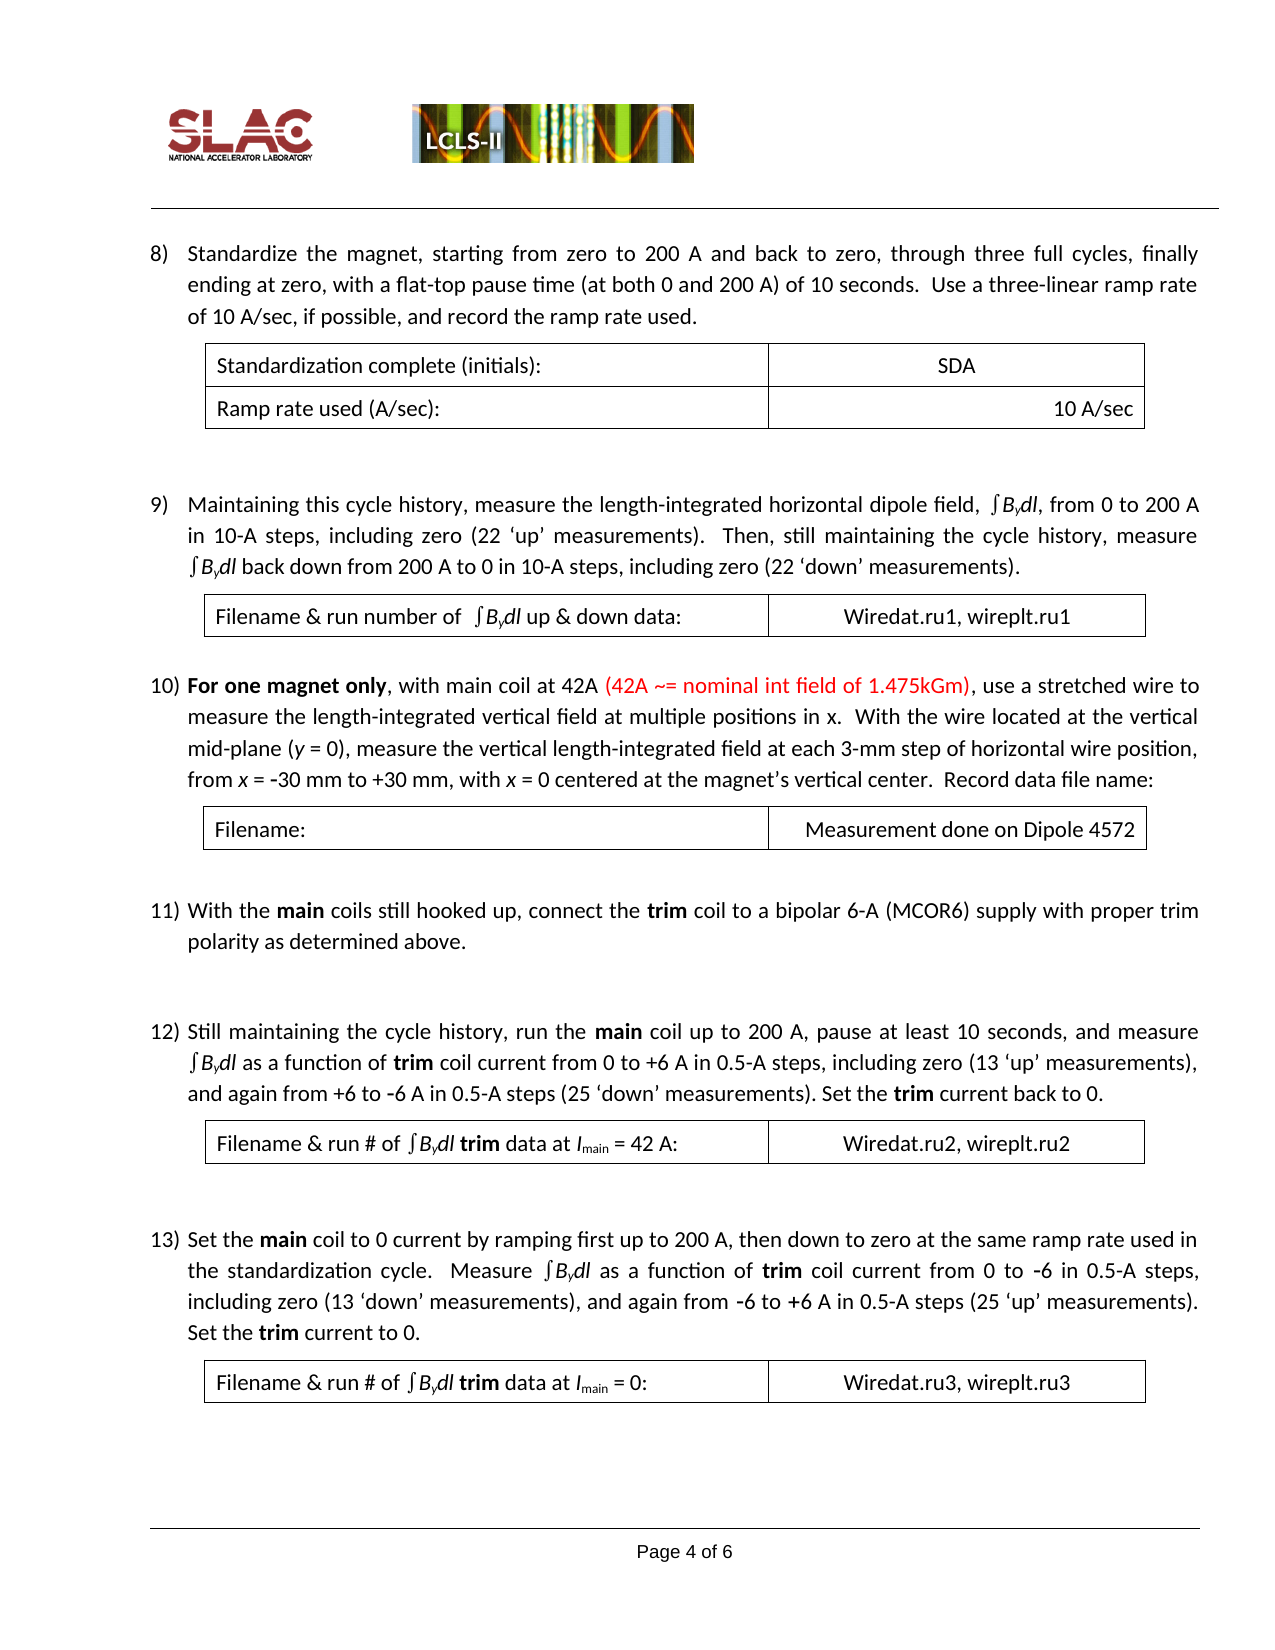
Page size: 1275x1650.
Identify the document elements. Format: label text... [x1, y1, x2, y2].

table_header Filename & run number of Bydl up & down data: [205, 595, 768, 636]
table_header Filename & run # of Bydl trim data at Imain = 0: [205, 1361, 768, 1402]
table_header Measurement done on Dipole 4572 [769, 807, 1146, 849]
table_header Wiredat.ru1, wireplt.ru1 [769, 595, 1145, 636]
list Standardize the magnet, starting from zero to 200 A and back to zero, through three full cycles, finally ending at zero, with a flat-top pause time (at both 0 and 200 A) of 10 seconds. Use a three-linear ramp rate of 10 A/sec, if possible, and record the ramp rate used. [150, 237, 1200, 330]
table_header Wiredat.ru2, wireplt.ru2 [769, 1121, 1144, 1163]
table_header Filename & run # of Bydl trim data at Imain = 42 A: [206, 1121, 768, 1163]
list Set the main coil to 0 current by ramping first up to 200 A, then down to zero at the same ramp rate used in the standardization cycle. Measure Bydl as a function of trim coil current from 0 to 6 in 0.5-A steps, including zero (13 ‘down’ measurements), and again from 6 to 6 A in 0.5-A steps (25 ‘up’ measurements). Set the trim current to 0. [150, 1222, 1200, 1347]
picture [412, 104, 694, 163]
picture [162, 90, 319, 178]
table_cell Ramp rate used (A/sec): [206, 387, 768, 428]
list For one magnet only, with main coil at 42A (42A ~= nominal int field of 1.475kGm), use a stretched wire to measure the length-integrated vertical field at multiple positions in x. With the wire located at the vertical mid-plane (y = 0), measure the vertical length-integrated field at each 3-mm step of horizontal wire position, from x = 30 mm to +30 mm, with x = 0 centered at the magnet’s vertical center. Record data file name: [150, 668, 1200, 793]
list Still maintaining the cycle history, run the main coil up to 200 A, pause at least 10 seconds, and measure Bydl as a function of trim coil current from 0 to +6 A in 0.5-A steps, including zero (13 ‘up’ measurements), and again from +6 to 6 A in 0.5-A steps (25 ‘down’ measurements). Set the trim current back to 0. [150, 1014, 1200, 1108]
table_header Wiredat.ru3, wireplt.ru3 [769, 1361, 1145, 1402]
table_header Filename: [204, 807, 768, 849]
table_header SDA [769, 344, 1144, 386]
table_cell 10 A/sec [769, 387, 1144, 428]
table_header Standardization complete (initials): [206, 344, 768, 386]
list Maintaining this cycle history, measure the length-integrated horizontal dipole field, Bydl, from 0 to 200 A in 10-A steps, including zero (22 ‘up’ measurements). Then, still maintaining the cycle history, measure Bydl back down from 200 A to 0 in 10-A steps, including zero (22 ‘down’ measurements). [150, 487, 1200, 581]
list With the main coils still hooked up, connect the trim coil to a bipolar 6-A (MCOR6) supply with proper trim polarity as determined above. [150, 893, 1200, 956]
